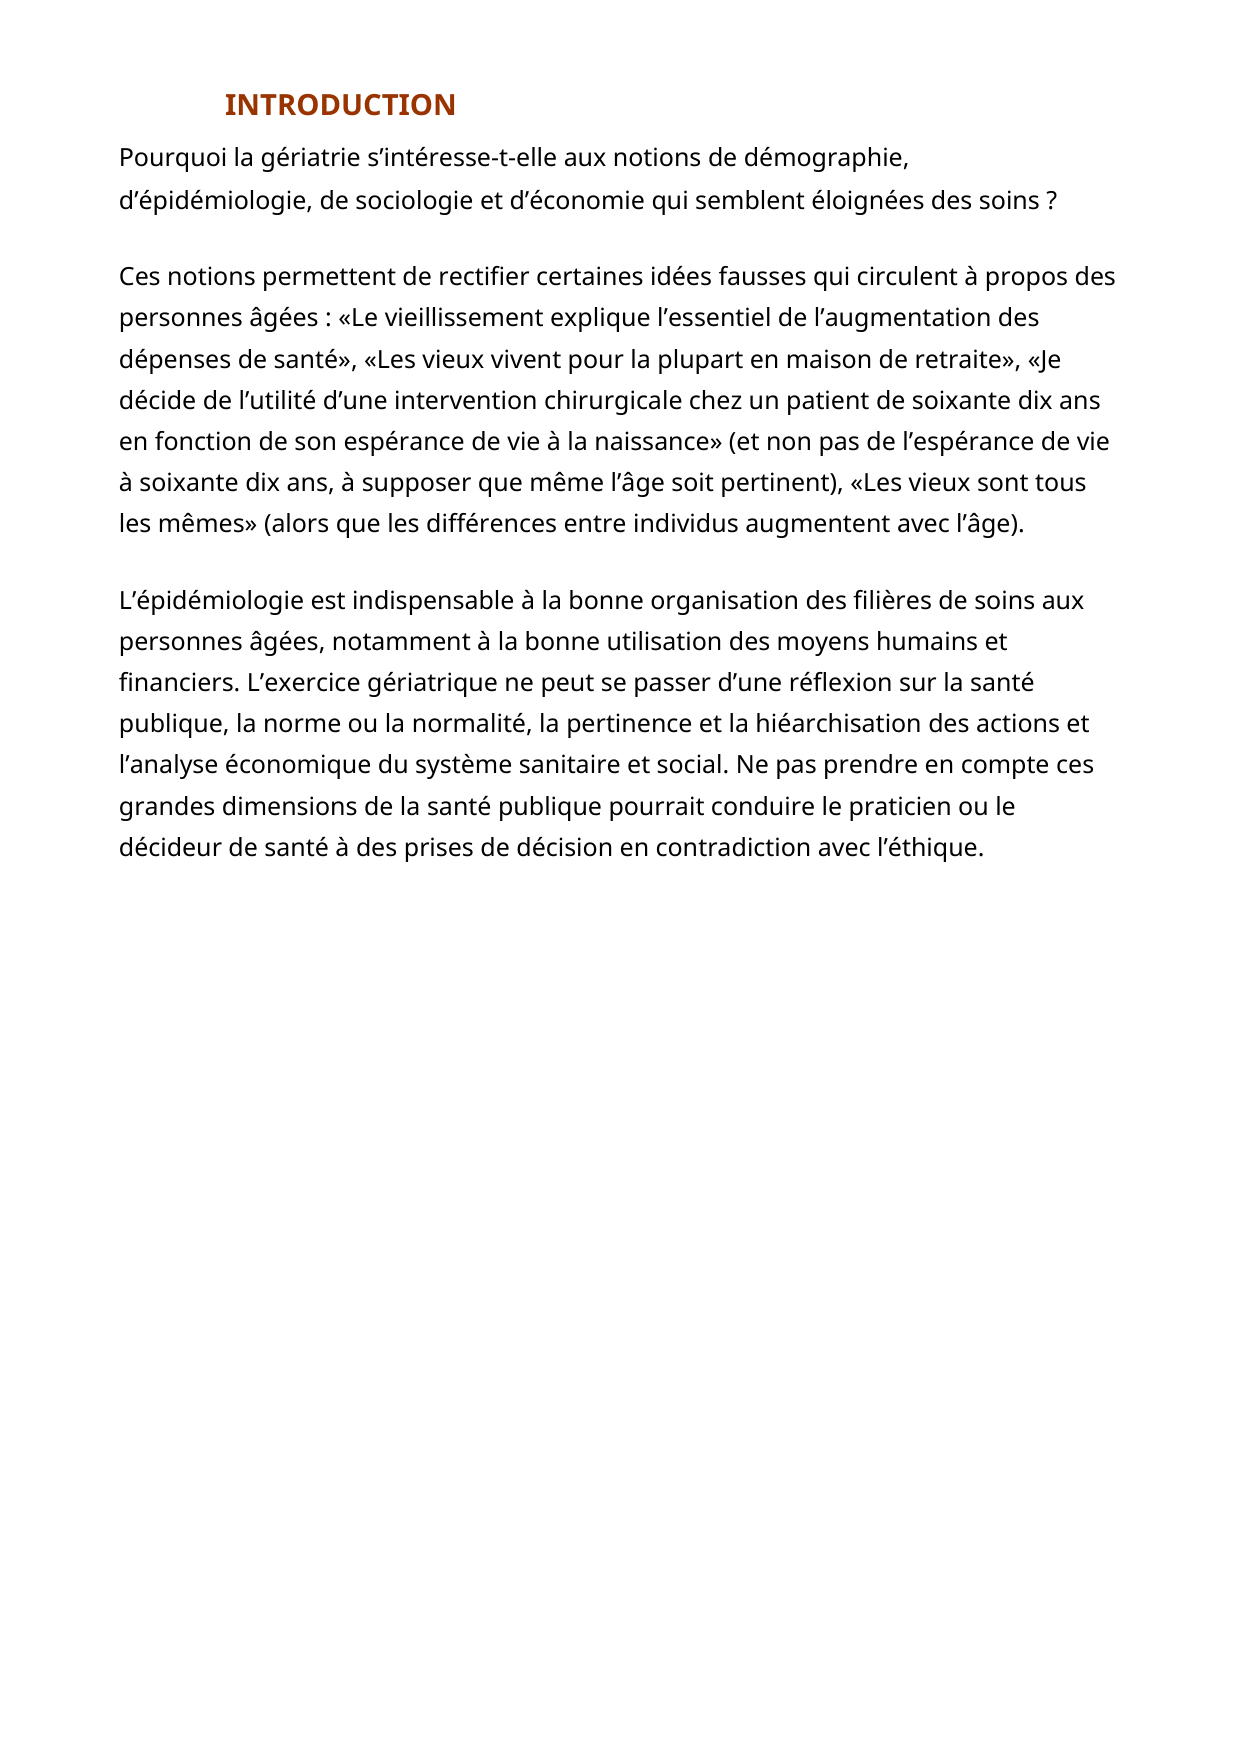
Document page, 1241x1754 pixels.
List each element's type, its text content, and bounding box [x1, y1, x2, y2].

text Pourquoi la gériatrie s’intéresse-t-elle aux notions de démographie, d’épidémiologie, de sociologie et d’économie qui semblent éloignées des soins ? [119, 139, 1088, 217]
text Ces notions permettent de rectifier certaines idées fausses qui circulent à propos des personnes âgées : «Le vieillissement explique l’essentiel de l’augmentation des dépenses de santé», «Les vieux vivent pour la plupart en maison de retraite», «Je décide de l’utilité d’une intervention chirurgicale chez un patient de soixante dix ans en fonction de son espérance de vie à la naissance» (et non pas de l’espérance de vie à soixante dix ans, à supposer que même l’âge soit pertinent), «Les vieux sont tous les mêmes» (alors que les différences entre individus augmentent avec l’âge). [119, 259, 1126, 540]
text INTRODUCTION [225, 84, 1126, 124]
text L’épidémiologie est indispensable à la bonne organisation des filières de soins aux personnes âgées, notamment à la bonne utilisation des moyens humains et financiers. L’exercice gériatrique ne peut se passer d’une réflexion sur la santé publique, la norme ou la normalité, la pertinence et la hiéarchisation des actions et l’analyse économique du système sanitaire et social. Ne pas prendre en compte ces grandes dimensions de la santé publique pourrait conduire le praticien ou le décideur de santé à des prises de décision en contradiction avec l’éthique. [119, 582, 1113, 863]
